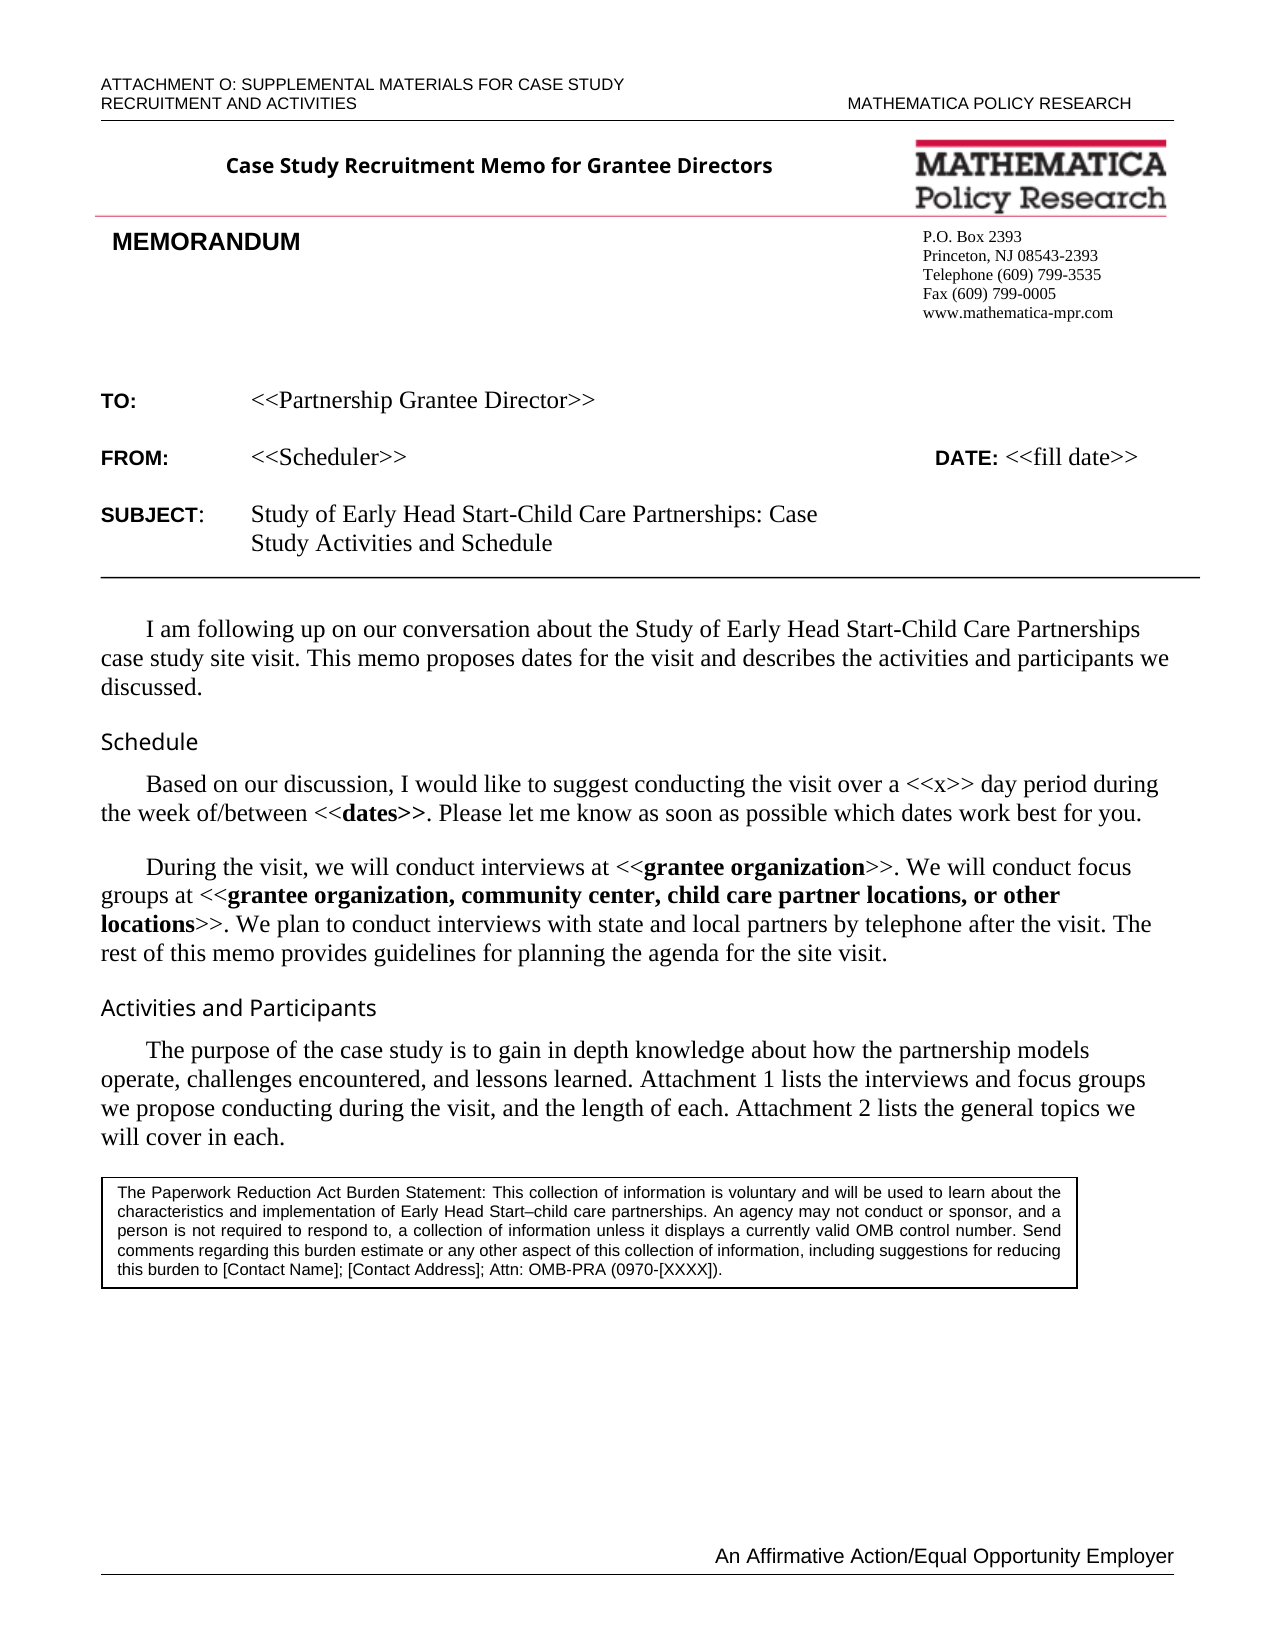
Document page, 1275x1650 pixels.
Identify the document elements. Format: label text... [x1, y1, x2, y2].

text During the visit, we will conduct interviews at <<grantee organization>>. We will conduct focus groups at <<grantee organization, community center, child care partner locations, or other locations>>. We plan to conduct interviews with state and local partners by telephone after the visit. The rest of this memo provides guidelines for planning the agenda for the site visit. [101, 852, 1174, 967]
text FROM: <<Scheduler>> DATE: <<fill date>> [101, 442, 1212, 470]
picture [91, 137, 1166, 215]
text I am following up on our conversation about the Study of Early Head Start-Child Care Partnerships case study site visit. This memo proposes dates for the visit and describes the activities and participants we discussed. [101, 614, 1174, 700]
table_header MEMORANDUM [101, 227, 644, 385]
text TO: <<Partnership Grantee Director>> [101, 385, 870, 413]
text Activities and Participants [101, 992, 1174, 1023]
table_header P.O. Box 2393 Princeton, NJ 08543-2393 Telephone (609) 799-3535 Fax (609) 799-0005 www.mathematica-mpr.com [644, 227, 1174, 385]
text Schedule [101, 725, 1174, 757]
text Based on our discussion, I would like to suggest conducting the visit over a <<x>> day period during the week of/between <<dates>>. Please let me know as soon as possible which dates work best for you. [101, 769, 1174, 827]
text SUBJECT: Study of Early Head Start-Child Care Partnerships: Case Study Activities and Schedule [101, 499, 870, 557]
text The purpose of the case study is to gain in depth knowledge about how the partnership models operate, challenges encountered, and lessons learned. Attachment 1 lists the interviews and focus groups we propose conducting during the visit, and the length of each. Attachment 2 lists the general topics we will cover in each. [101, 1035, 1174, 1150]
